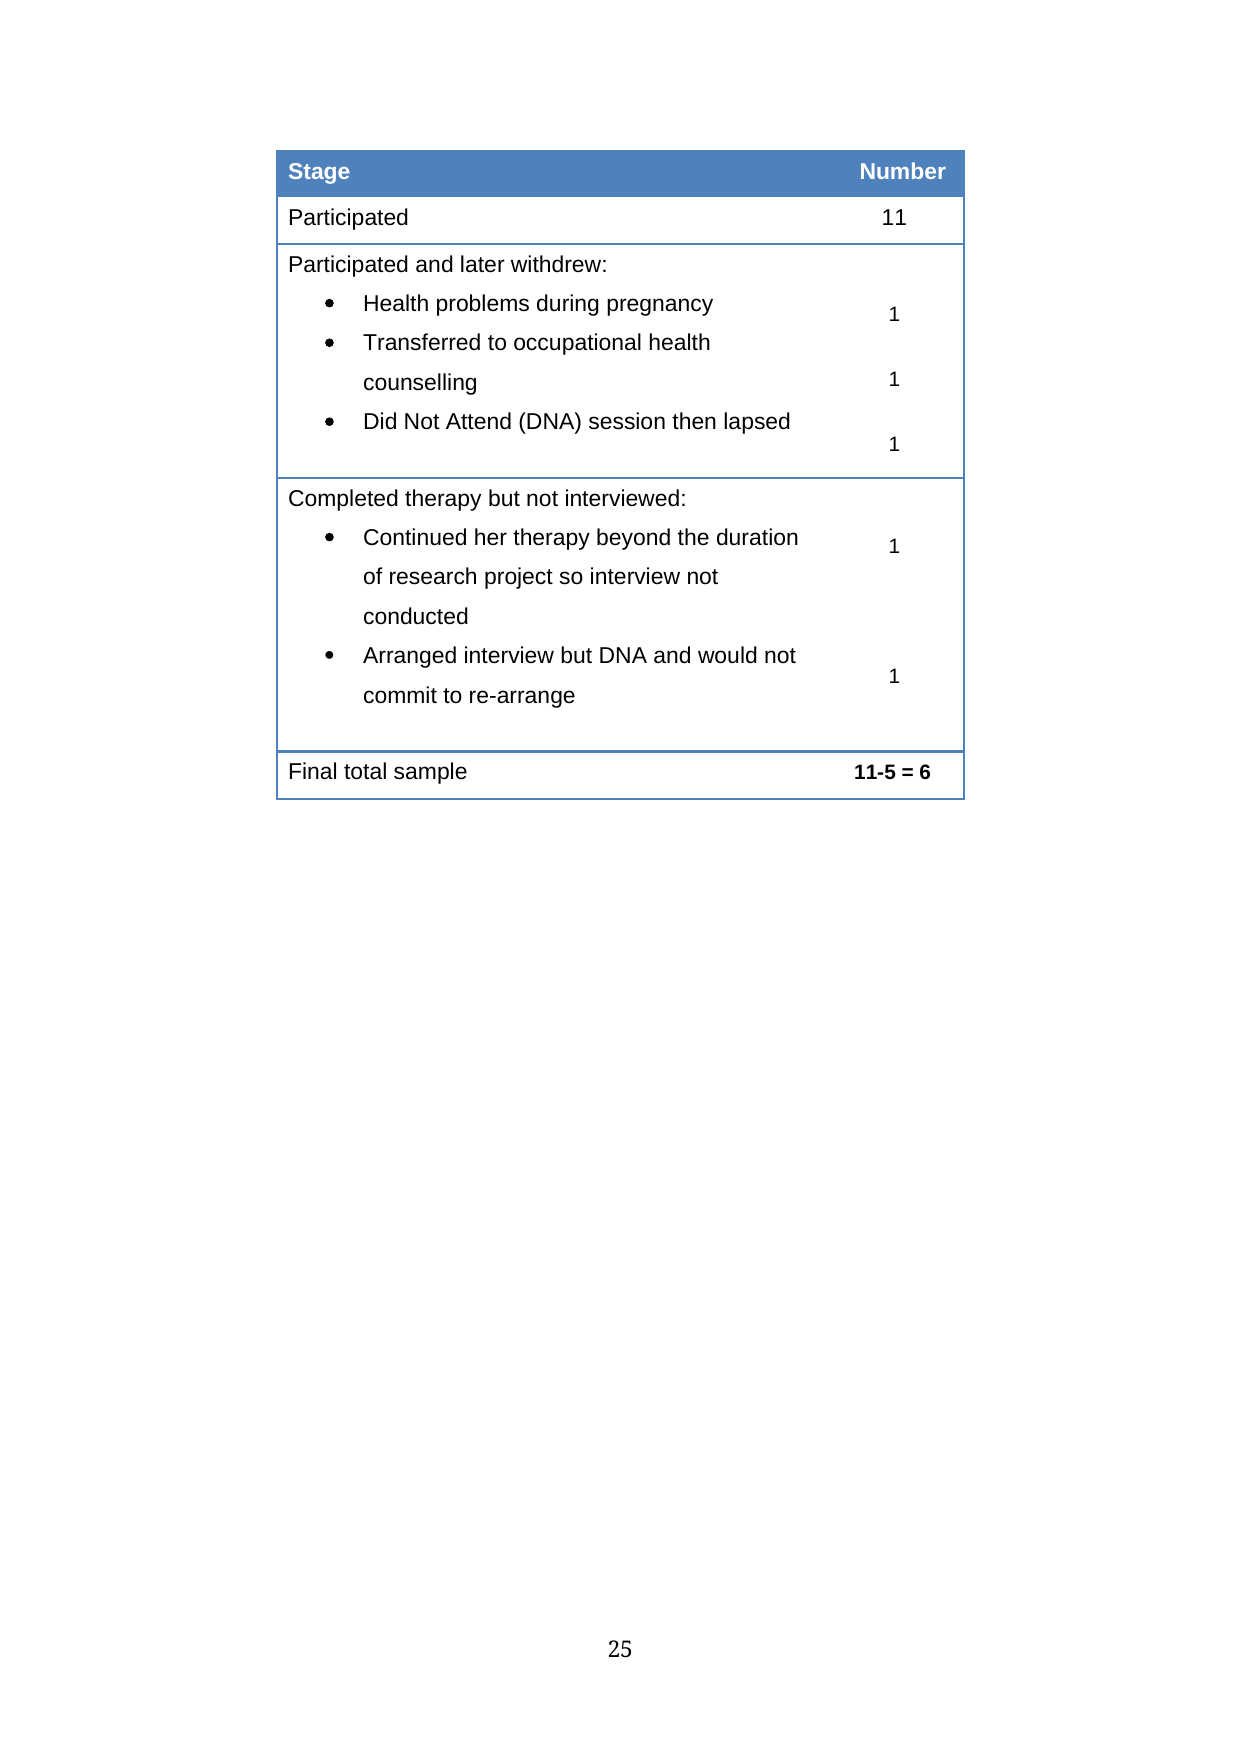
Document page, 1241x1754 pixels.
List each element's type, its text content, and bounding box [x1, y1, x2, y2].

table_cell Participated and later withdrew: Health problems during pregnancy Transferred to occupational health counselling Did Not Attend (DNA) session then lapsed [278, 245, 831, 477]
table_cell 1 1 1 [831, 245, 963, 477]
table_cell Final total sample [278, 753, 831, 798]
table_header Stage [278, 152, 831, 197]
table_cell 11 [831, 198, 963, 243]
table_cell 11-5 = 6 [831, 753, 963, 798]
table_cell 1 1 [831, 479, 963, 750]
table_cell Completed therapy but not interviewed: Continued her therapy beyond the duration of research project so interview not conducted Arranged interview but DNA and would not commit to re-arrange [278, 479, 831, 750]
table_cell Participated [278, 198, 831, 243]
table_header Number [831, 152, 963, 197]
